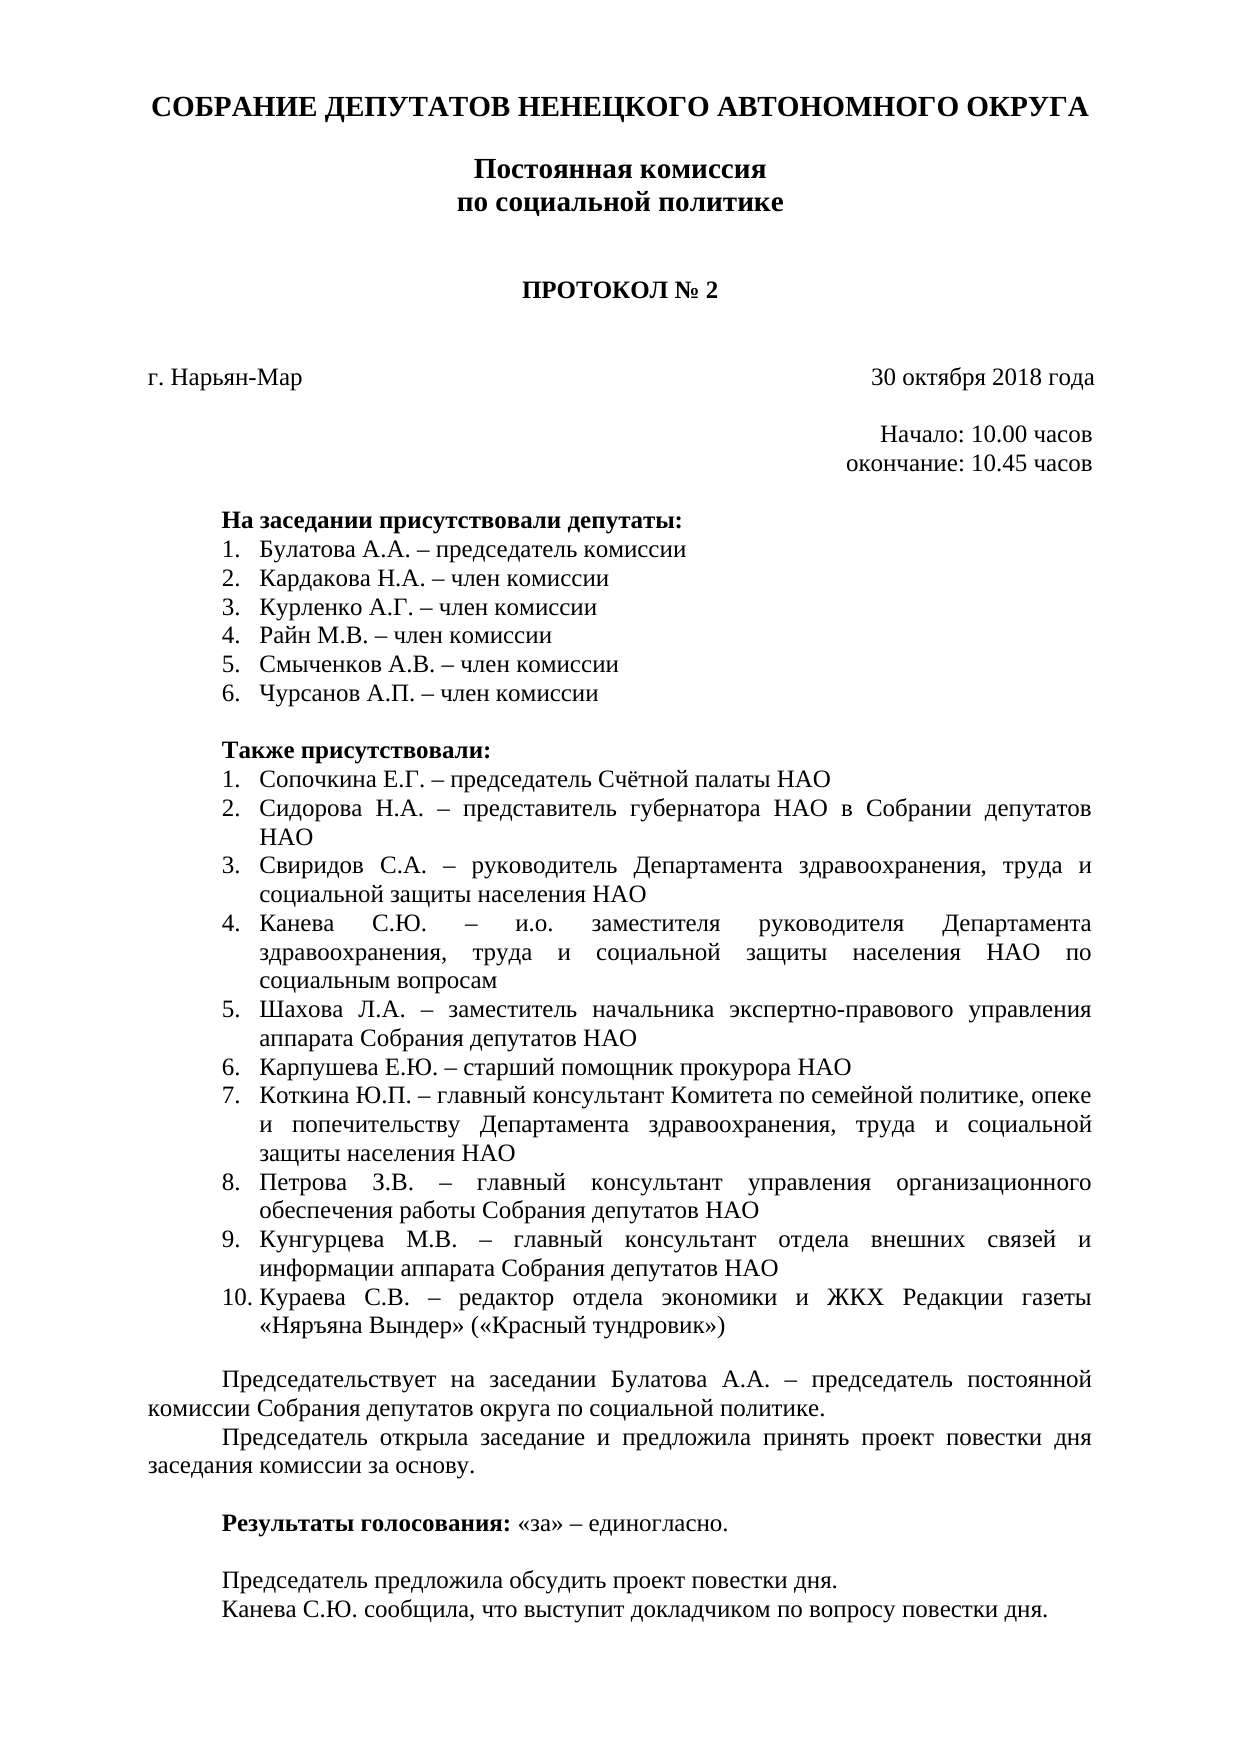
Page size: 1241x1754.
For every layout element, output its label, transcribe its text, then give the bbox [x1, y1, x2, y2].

list Райн М.В. – член комиссии [222, 621, 1092, 649]
text Начало: 10.00 часов [148, 419, 1092, 448]
text ПРОТОКОЛ № 2 [148, 276, 1092, 304]
list Кардакова Н.А. – член комиссии [222, 563, 1092, 592]
subtitle Постоянная комиссия [148, 151, 1092, 184]
list Чурсанов А.П. – член комиссии [222, 678, 1092, 707]
text Председательствует на заседании Булатова А.А. – председатель постоянной комиссии Собрания депутатов округа по социальной политике. [148, 1364, 1092, 1422]
list Сопочкина Е.Г. – председатель Счётной палаты НАО [222, 764, 1092, 793]
table_header 30 октября 2018 года [588, 333, 1096, 391]
subtitle по социальной политике [148, 184, 1092, 218]
list Петрова З.В. – главный консультант управления организационного обеспечения работы Собрания депутатов НАО [222, 1167, 1092, 1224]
list Курленко А.Г. – член комиссии [222, 592, 1092, 621]
subtitle Председатель открыла заседание и предложила принять проект повестки дня заседания комиссии за основу. [148, 1422, 1092, 1479]
list Коткина Ю.П. – главный консультант Комитета по семейной политике, опеке и попечительству Департамента здравоохранения, труда и социальной защиты населения НАО [222, 1081, 1092, 1167]
text На заседании присутствовали депутаты: [148, 506, 1092, 534]
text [148, 1508, 1092, 1537]
text окончание: 10.45 часов [148, 448, 1092, 477]
text Председатель предложила обсудить проект повестки дня. [148, 1566, 1092, 1594]
text Также присутствовали: [148, 736, 1092, 764]
list Карпушева Е.Ю. – старший помощник прокурора НАО [222, 1052, 1092, 1081]
list Канева С.Ю. – и.о. заместителя руководителя Департамента здравоохранения, труда и социальной защиты населения НАО по социальным вопросам [222, 908, 1092, 994]
text Канева С.Ю. сообщила, что выступит докладчиком по вопросу повестки дня. [148, 1594, 1092, 1623]
list Сидорова Н.А. – представитель губернатора НАО в Собрании депутатов НАО [222, 793, 1092, 851]
list Булатова А.А. – председатель комиссии [222, 534, 1092, 563]
list Шахова Л.А. – заместитель начальника экспертно-правового управления аппарата Собрания депутатов НАО [222, 994, 1092, 1052]
title СОБРАНИЕ ДЕПУТАТОВ НЕНЕЦКОГО АВТОНОМНОГО ОКРУГА [148, 89, 1092, 122]
list Кунгурцева М.В. – главный консультант отдела внешних связей и информации аппарата Собрания депутатов НАО [222, 1224, 1092, 1282]
list Свиридов С.А. – руководитель Департамента здравоохранения, труда и социальной защиты населения НАО [222, 851, 1092, 908]
list Кураева С.В. – редактор отдела экономики и ЖКХ Редакции газеты «Няръяна Вындер» («Красный тундровик») [222, 1282, 1092, 1339]
table_header г. Нарьян-Мар [145, 333, 588, 391]
list Смыченков А.В. – член комиссии [222, 649, 1092, 678]
